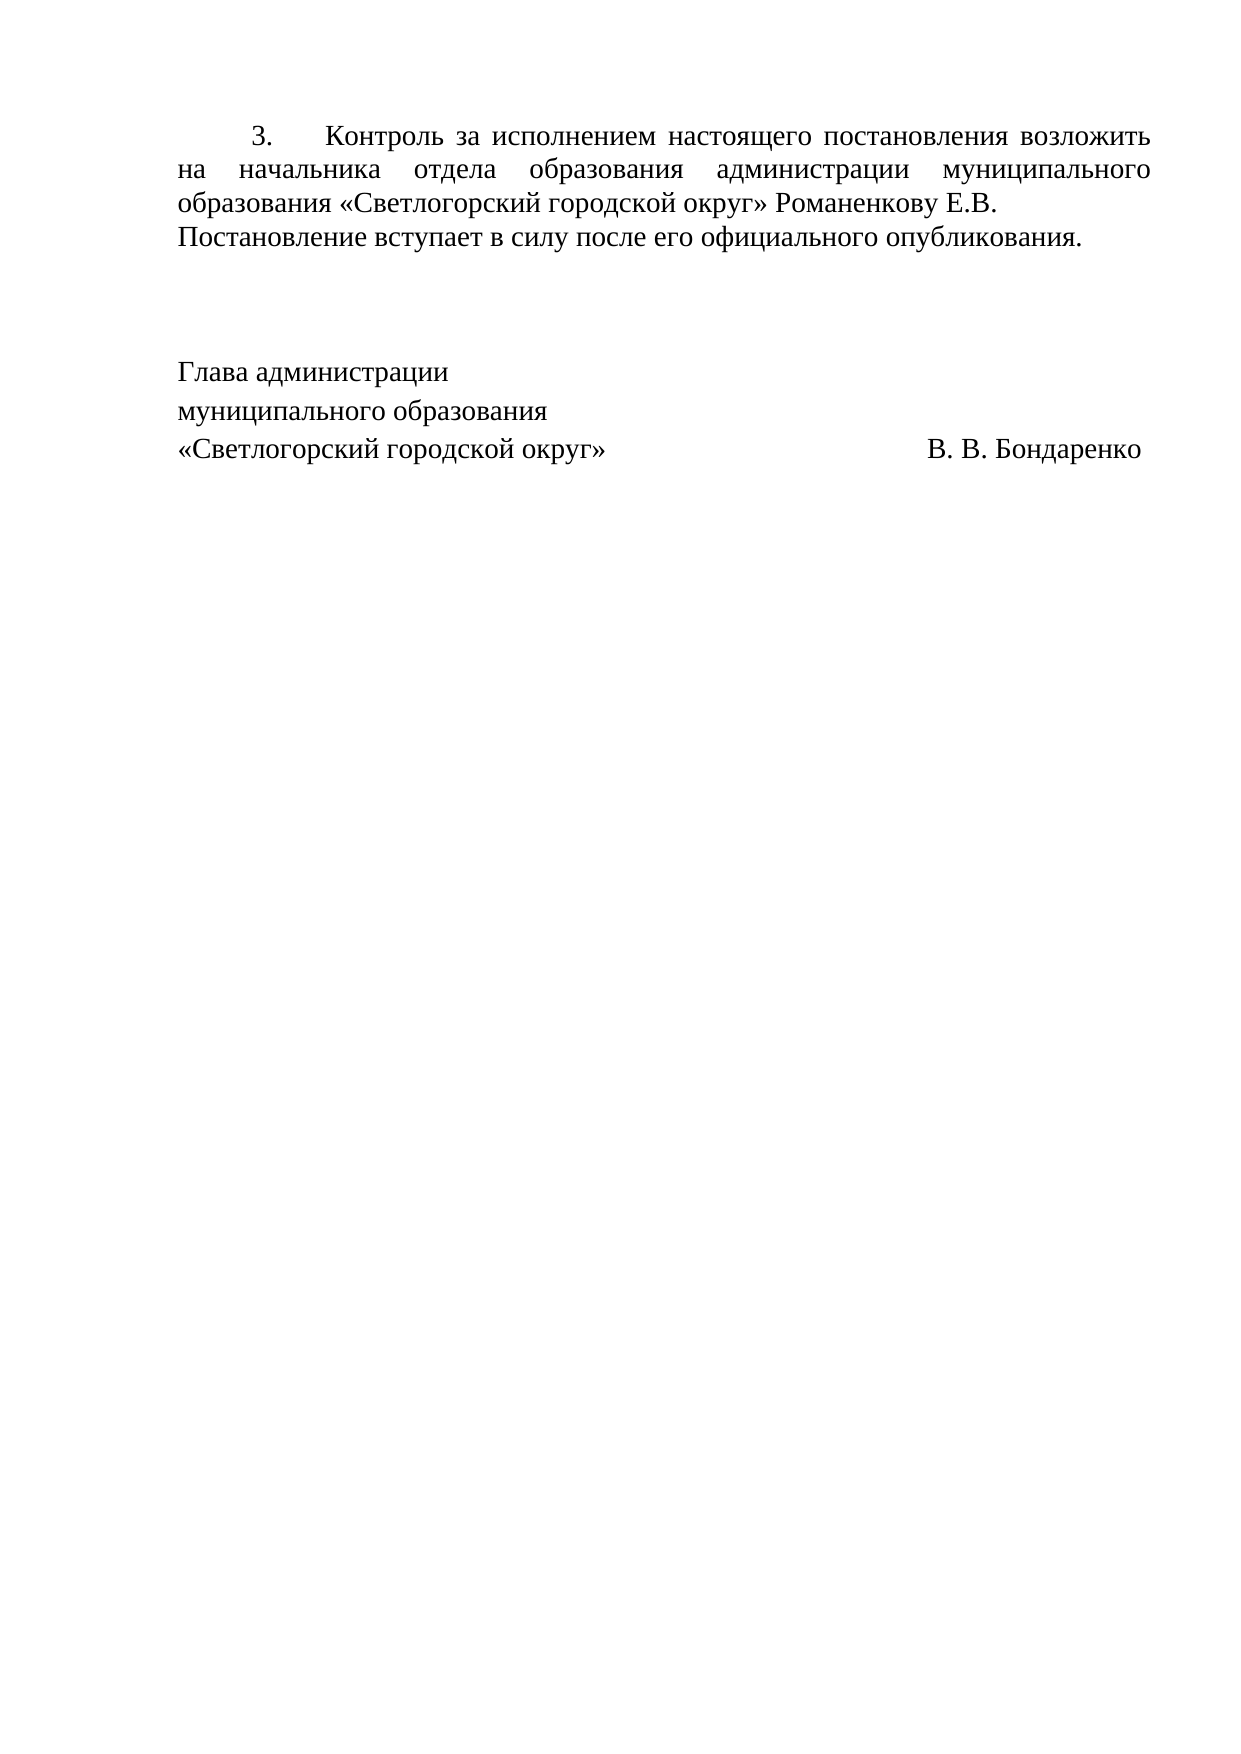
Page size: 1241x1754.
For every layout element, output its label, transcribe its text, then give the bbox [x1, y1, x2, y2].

list Контроль за исполнением настоящего постановления возложить на начальника отдела образования администрации муниципального образования «Светлогорский городской округ» Романенкову Е.В. [177, 118, 1152, 219]
text муниципального образования [177, 393, 1152, 426]
text Глава администрации [177, 354, 1152, 388]
list 4. Постановление вступает в силу после его официального опубликования. [177, 219, 1152, 252]
text «Светлогорский городской округ» В. В. Бондаренко [177, 431, 1152, 465]
